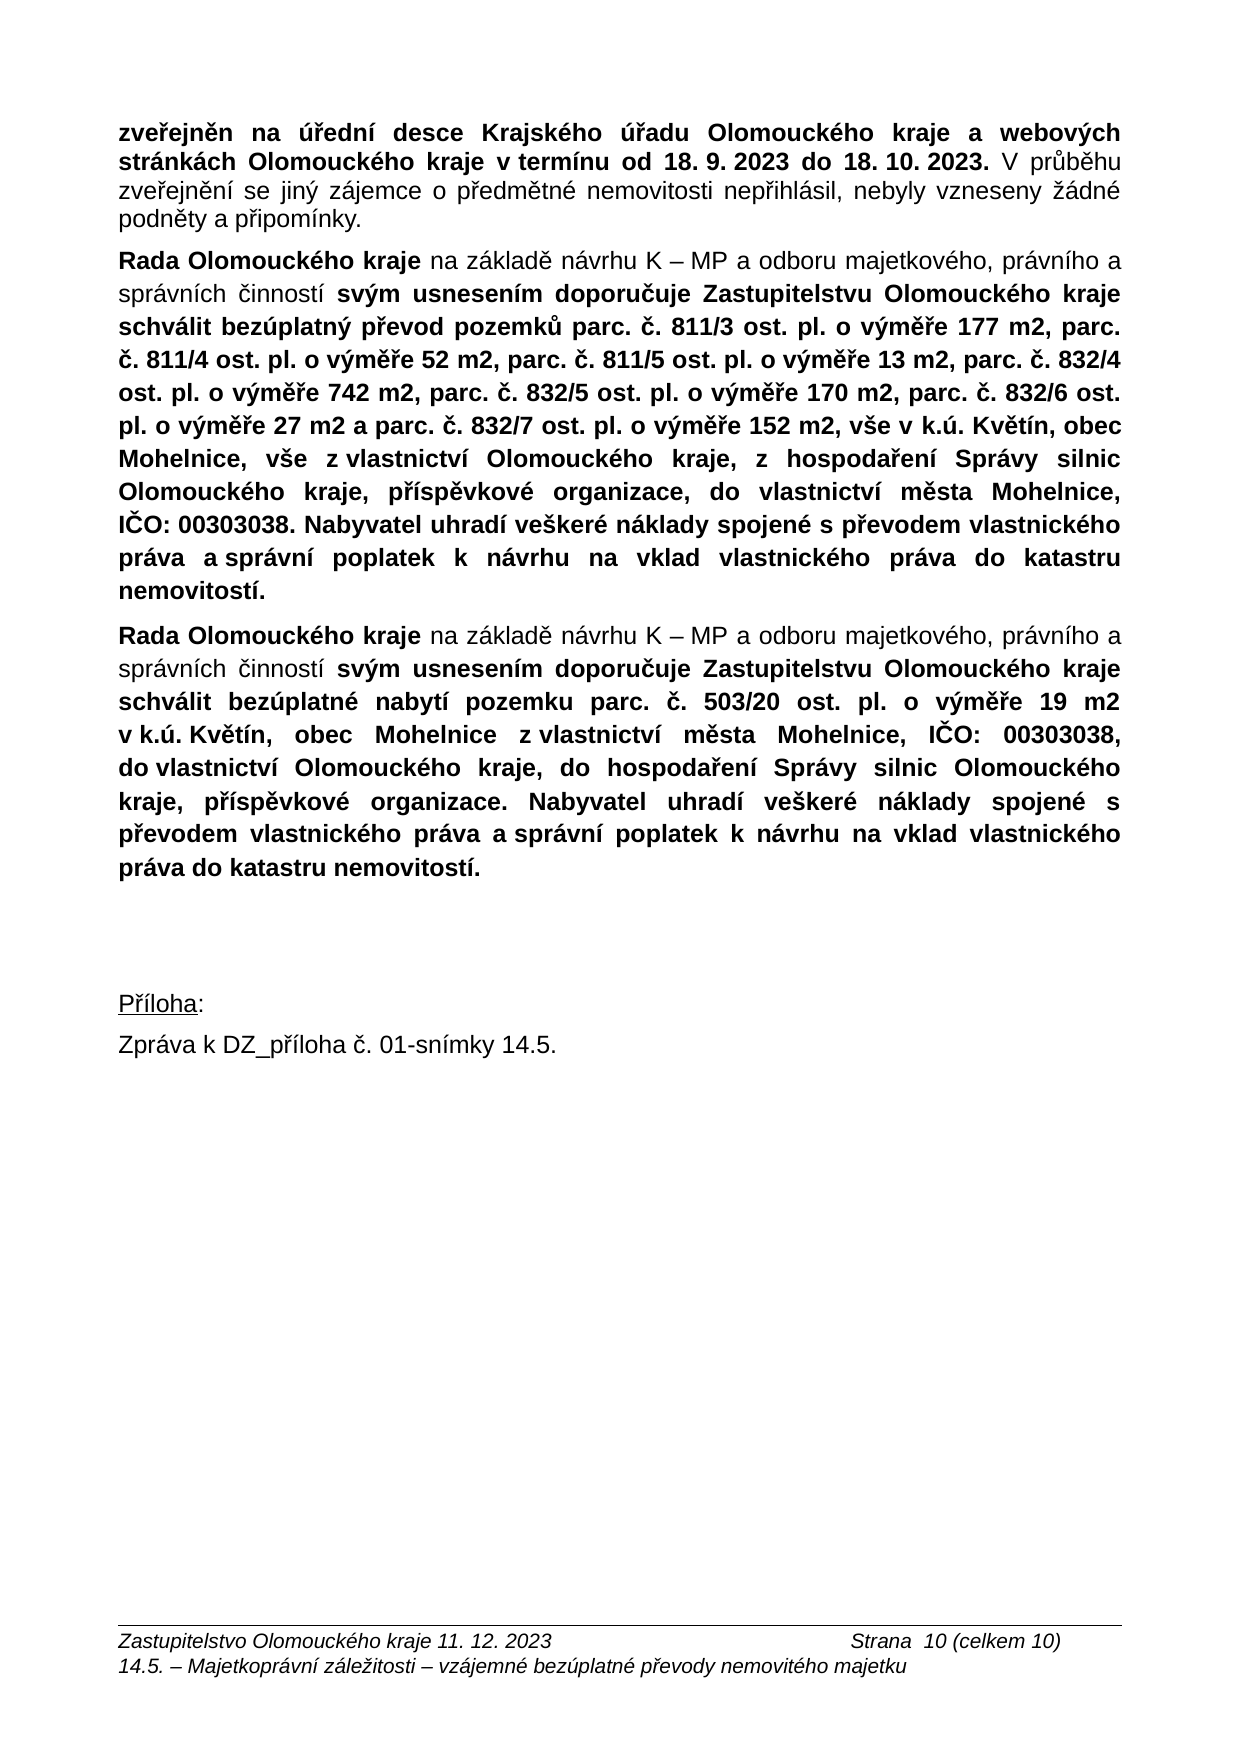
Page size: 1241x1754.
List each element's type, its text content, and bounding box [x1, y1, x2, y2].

text Rada Olomouckého kraje na základě návrhu K – MP a odboru majetkového, právního a správních činností svým usnesením doporučuje Zastupitelstvu Olomouckého kraje schválit bezúplatný převod pozemků parc. č. 811/3 ost. pl. o výměře 177 m2, parc. č. 811/4 ost. pl. o výměře 52 m2, parc. č. 811/5 ost. pl. o výměře 13 m2, parc. č. 832/4 ost. pl. o výměře 742 m2, parc. č. 832/5 ost. pl. o výměře 170 m2, parc. č. 832/6 ost. pl. o výměře 27 m2 a parc. č. 832/7 ost. pl. o výměře 152 m2, vše v k.ú. Květín, obec Mohelnice, vše z vlastnictví Olomouckého kraje, z hospodaření Správy silnic Olomouckého kraje, příspěvkové organizace, do vlastnictví města Mohelnice, IČO: 00303038. Nabyvatel uhradí veškeré náklady spojené s převodem vlastnického práva a správní poplatek k návrhu na vklad vlastnického práva do katastru nemovitostí. [118, 246, 1122, 604]
text Rada Olomouckého kraje na základě návrhu K – MP a odboru majetkového, právního a správních činností svým usnesením doporučuje Zastupitelstvu Olomouckého kraje schválit bezúplatné nabytí pozemku parc. č. 503/20 ost. pl. o výměře 19 m2 v k.ú. Květín, obec Mohelnice z vlastnictví města Mohelnice, IČO: 00303038, do vlastnictví Olomouckého kraje, do hospodaření Správy silnic Olomouckého kraje, příspěvkové organizace. Nabyvatel uhradí veškeré náklady spojené s převodem vlastnického práva a správní poplatek k návrhu na vklad vlastnického práva do katastru nemovitostí. [118, 621, 1122, 881]
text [118, 118, 1122, 233]
text Příloha: [118, 989, 1122, 1018]
text Zpráva k DZ_příloha č. 01-snímky 14.5. [118, 1030, 1122, 1059]
